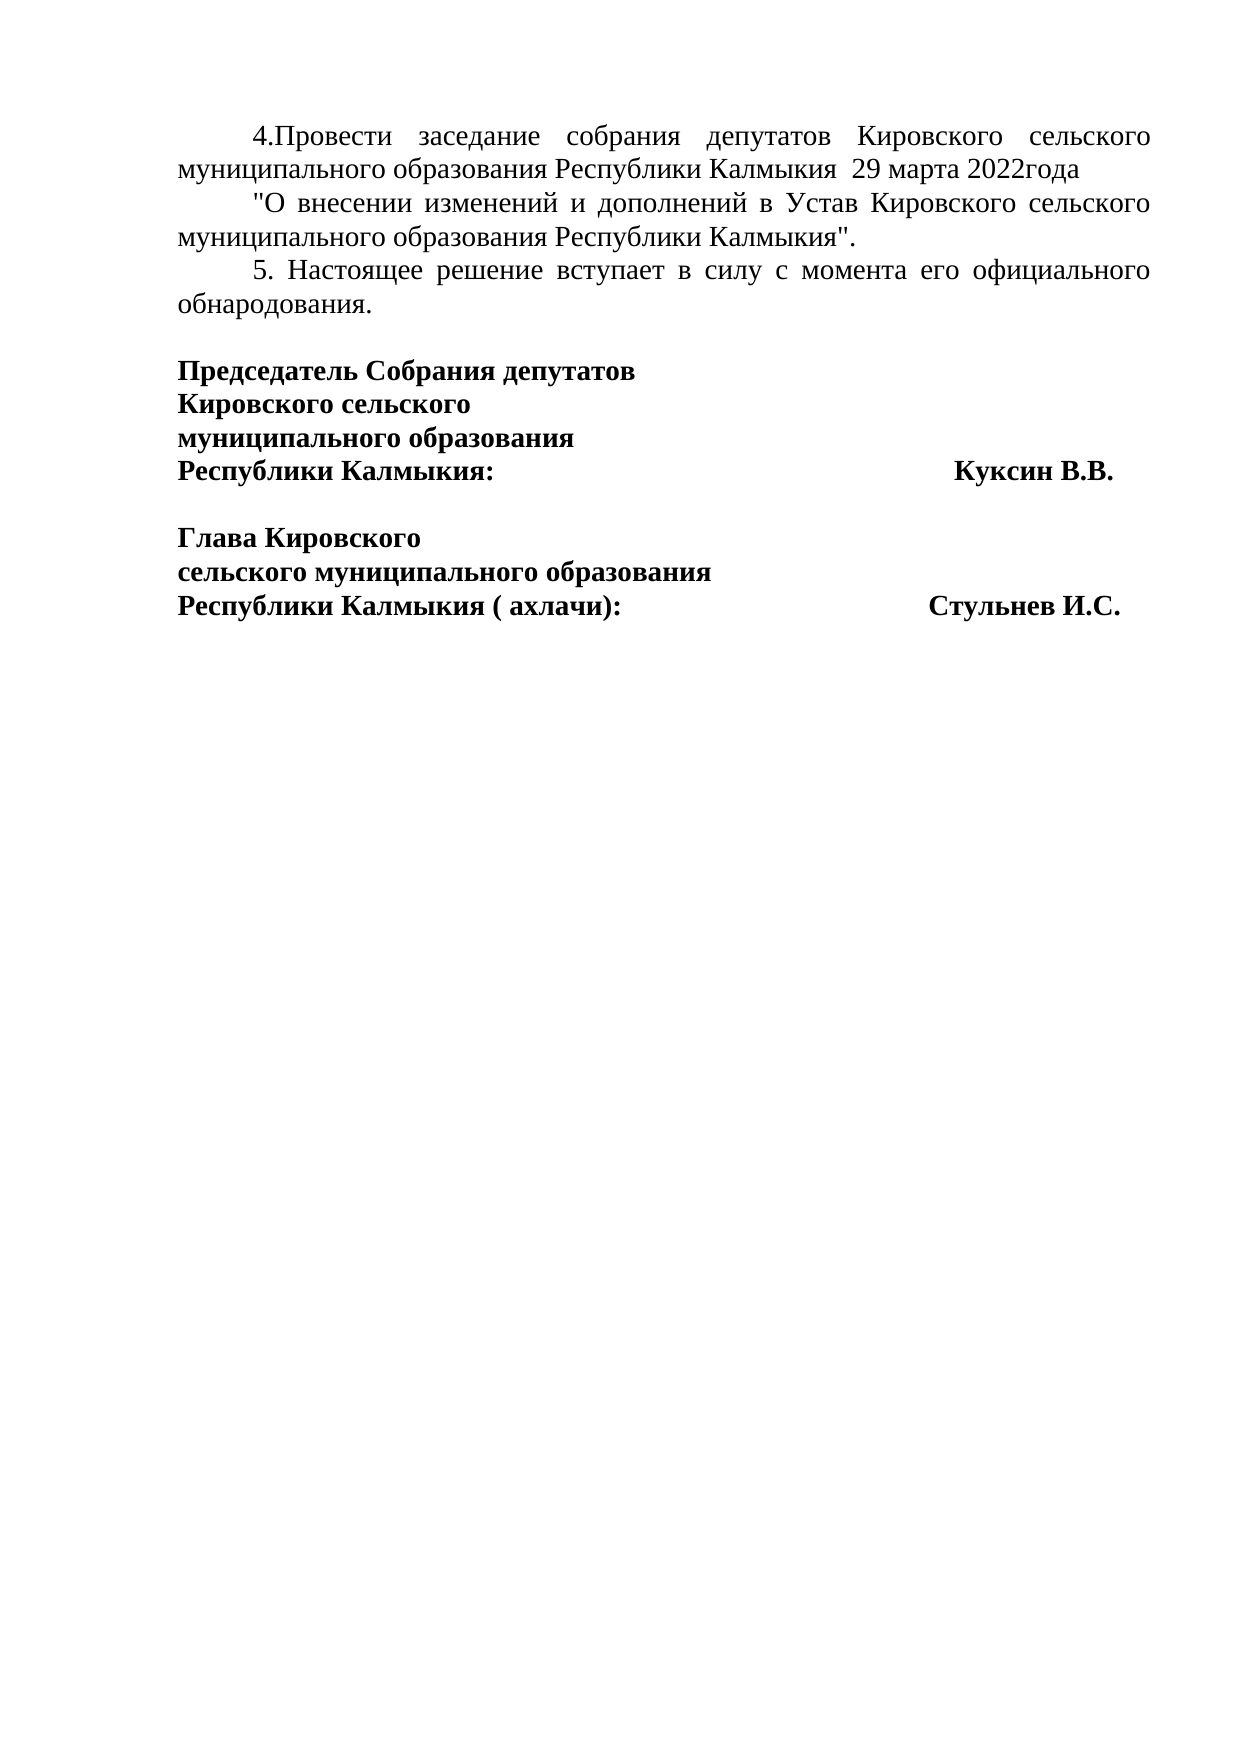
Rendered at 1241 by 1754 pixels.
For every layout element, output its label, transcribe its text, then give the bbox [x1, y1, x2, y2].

text "О внесении изменений и дополнений в Устав Кировского сельского муниципального образования Республики Калмыкия". [177, 185, 1152, 252]
text сельского муниципального образования [177, 554, 1152, 588]
text муниципального образования [177, 420, 1152, 453]
text Республики Калмыкия ( ахлачи): Стульнев И.С. [177, 588, 1152, 621]
text Председатель Собрания депутатов [177, 353, 1152, 386]
text 5. Настоящее решение вступает в силу с момента его официального обнародования. [177, 252, 1152, 319]
text Кировского сельского [177, 386, 1152, 420]
text Республики Калмыкия: Куксин В.В. [177, 453, 1152, 487]
text Глава Кировского [177, 521, 1152, 554]
text 4.Провести заседание собрания депутатов Кировского сельского муниципального образования Республики Калмыкия 29 марта 2022года [177, 118, 1152, 185]
